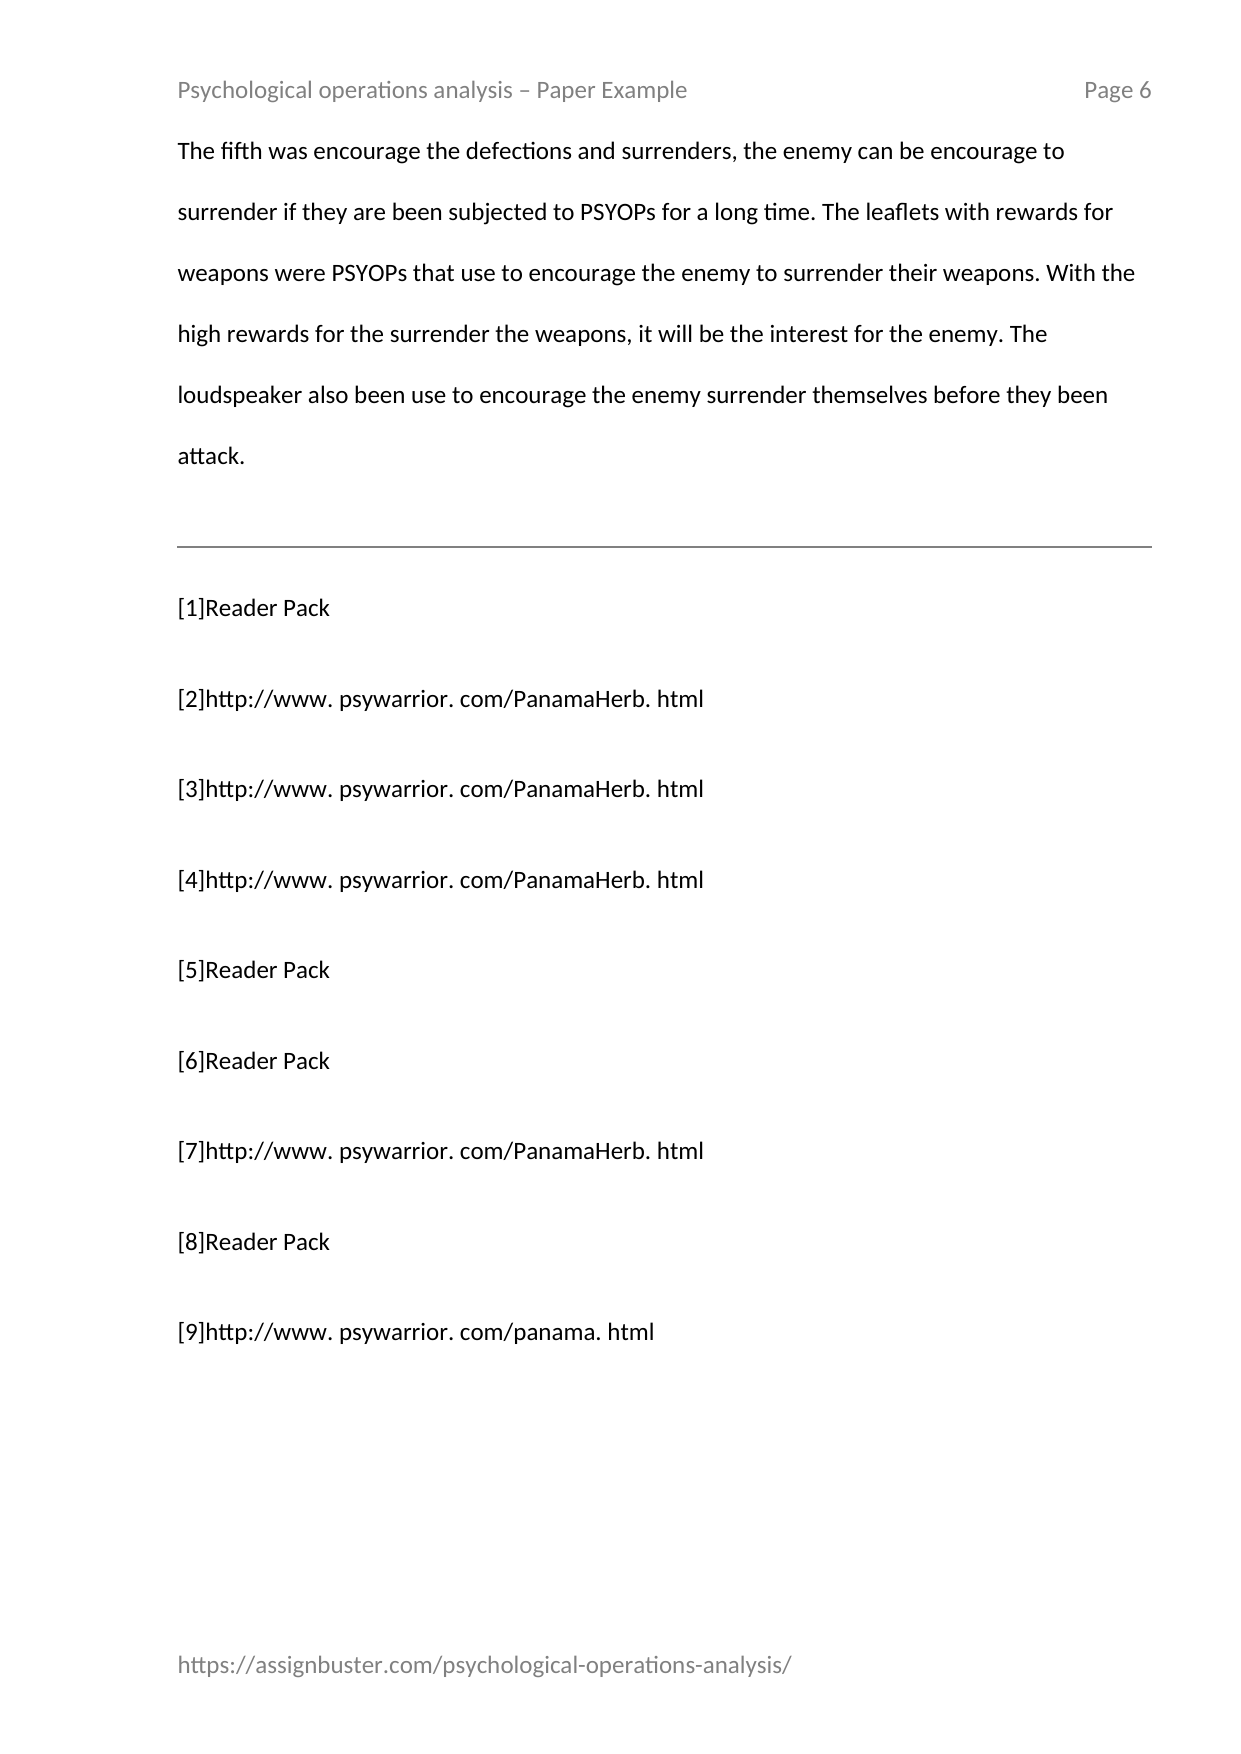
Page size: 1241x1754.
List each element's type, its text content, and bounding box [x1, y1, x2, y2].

text [3]http://www. psywarrior. com/PanamaHerb. html [177, 773, 1152, 804]
text [2]http://www. psywarrior. com/PanamaHerb. html [177, 683, 1152, 713]
text [8]Reader Pack [177, 1226, 1152, 1256]
text [9]http://www. psywarrior. com/panama. html [177, 1316, 1152, 1347]
text [6]Reader Pack [177, 1045, 1152, 1075]
text The fifth was encourage the defections and surrenders, the enemy can be encourage to surrender if they are been subjected to PSYOPs for a long time. The leaflets with rewards for weapons were PSYOPs that use to encourage the enemy to surrender their weapons. With the high rewards for the surrender the weapons, it will be the interest for the enemy. The loudspeaker also been use to encourage the enemy surrender themselves before they been attack. [177, 135, 1152, 471]
text [1]Reader Pack [177, 592, 1152, 623]
text [5]Reader Pack [177, 954, 1152, 985]
text [7]http://www. psywarrior. com/PanamaHerb. html [177, 1135, 1152, 1166]
text [4]http://www. psywarrior. com/PanamaHerb. html [177, 864, 1152, 894]
